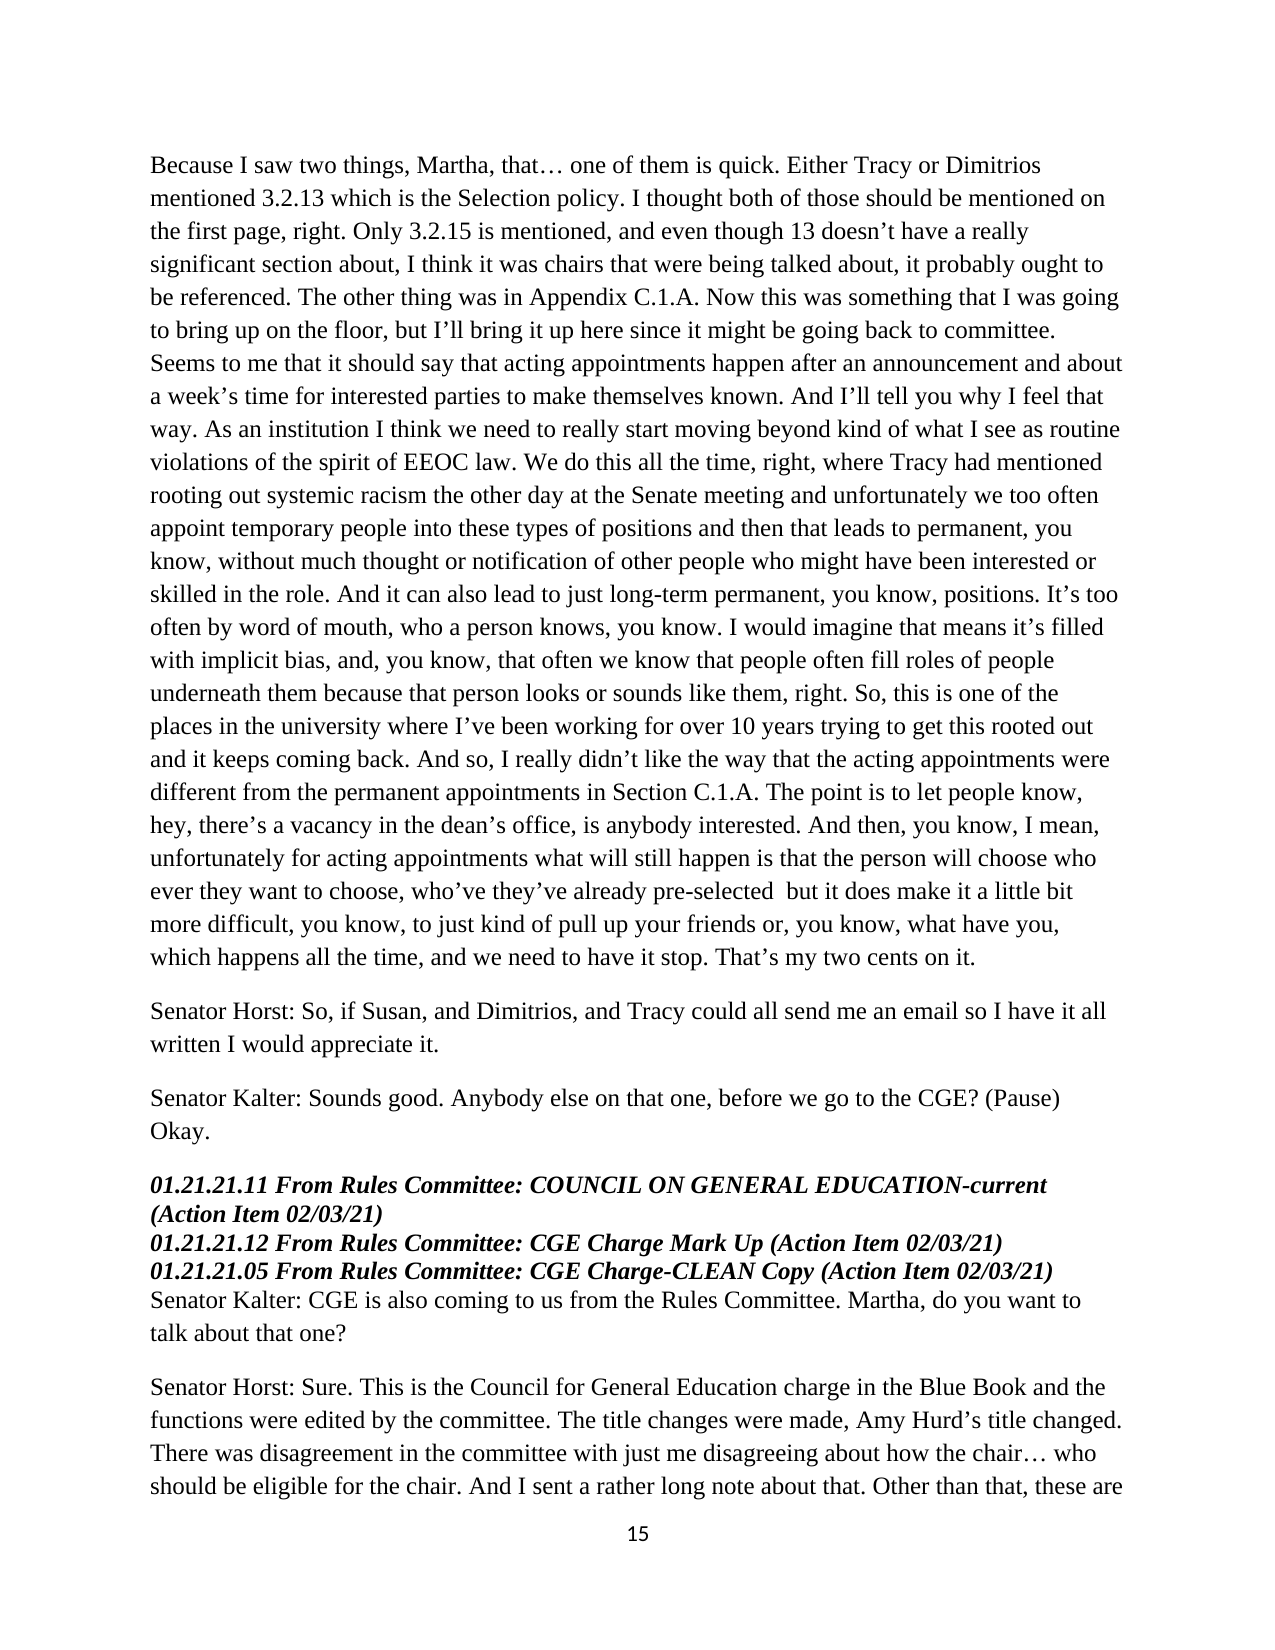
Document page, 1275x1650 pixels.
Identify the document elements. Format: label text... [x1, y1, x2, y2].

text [150, 1372, 1125, 1500]
text 01.21.21.12 From Rules Committee: CGE Charge Mark Up (Action Item 02/03/21) [150, 1228, 1125, 1256]
text 01.21.21.11 From Rules Committee: COUNCIL ON GENERAL EDUCATION-current (Action Item 02/03/21) [150, 1170, 1125, 1228]
text Because I saw two things, Martha, that… one of them is quick. Either Tracy or Dimitrios mentioned 3.2.13 which is the Selection policy. I thought both of those should be mentioned on the first page, right. Only 3.2.15 is mentioned, and even though 13 doesn’t have a really significant section about, I think it was chairs that were being talked about, it probably ought to be referenced. The other thing was in Appendix C.1.A. Now this was something that I was going to bring up on the floor, but I’ll bring it up here since it might be going back to committee. Seems to me that it should say that acting appointments happen after an announcement and about a week’s time for interested parties to make themselves known. And I’ll tell you why I feel that way. As an institution I think we need to really start moving beyond kind of what I see as routine violations of the spirit of EEOC law. We do this all the time, right, where Tracy had mentioned rooting out systemic racism the other day at the Senate meeting and unfortunately we too often appoint temporary people into these types of positions and then that leads to permanent, you know, without much thought or notification of other people who might have been interested or skilled in the role. And it can also lead to just long-term permanent, you know, positions. It’s too often by word of mouth, who a person knows, you know. I would imagine that means it’s filled with implicit bias, and, you know, that often we know that people often fill roles of people underneath them because that person looks or sounds like them, right. So, this is one of the places in the university where I’ve been working for over 10 years trying to get this rooted out and it keeps coming back. And so, I really didn’t like the way that the acting appointments were different from the permanent appointments in Section C.1.A. The point is to let people know, hey, there’s a vacancy in the dean’s office, is anybody interested. And then, you know, I mean, unfortunately for acting appointments what will still happen is that the person will choose who ever they want to choose, who’ve they’ve already pre-selected but it does make it a little bit more difficult, you know, to just kind of pull up your friends or, you know, what have you, which happens all the time, and we need to have it stop. That’s my two cents on it. [150, 150, 1125, 971]
text 01.21.21.05 From Rules Committee: CGE Charge-CLEAN Copy (Action Item 02/03/21) [150, 1256, 1125, 1285]
text Senator Kalter: CGE is also coming to us from the Rules Committee. Martha, do you want to talk about that one? [150, 1285, 1125, 1347]
text Senator Horst: So, if Susan, and Dimitrios, and Tracy could all send me an email so I have it all written I would appreciate it. [150, 996, 1125, 1058]
text Senator Kalter: Sounds good. Anybody else on that one, before we go to the CGE? (Pause) Okay. [150, 1083, 1125, 1145]
